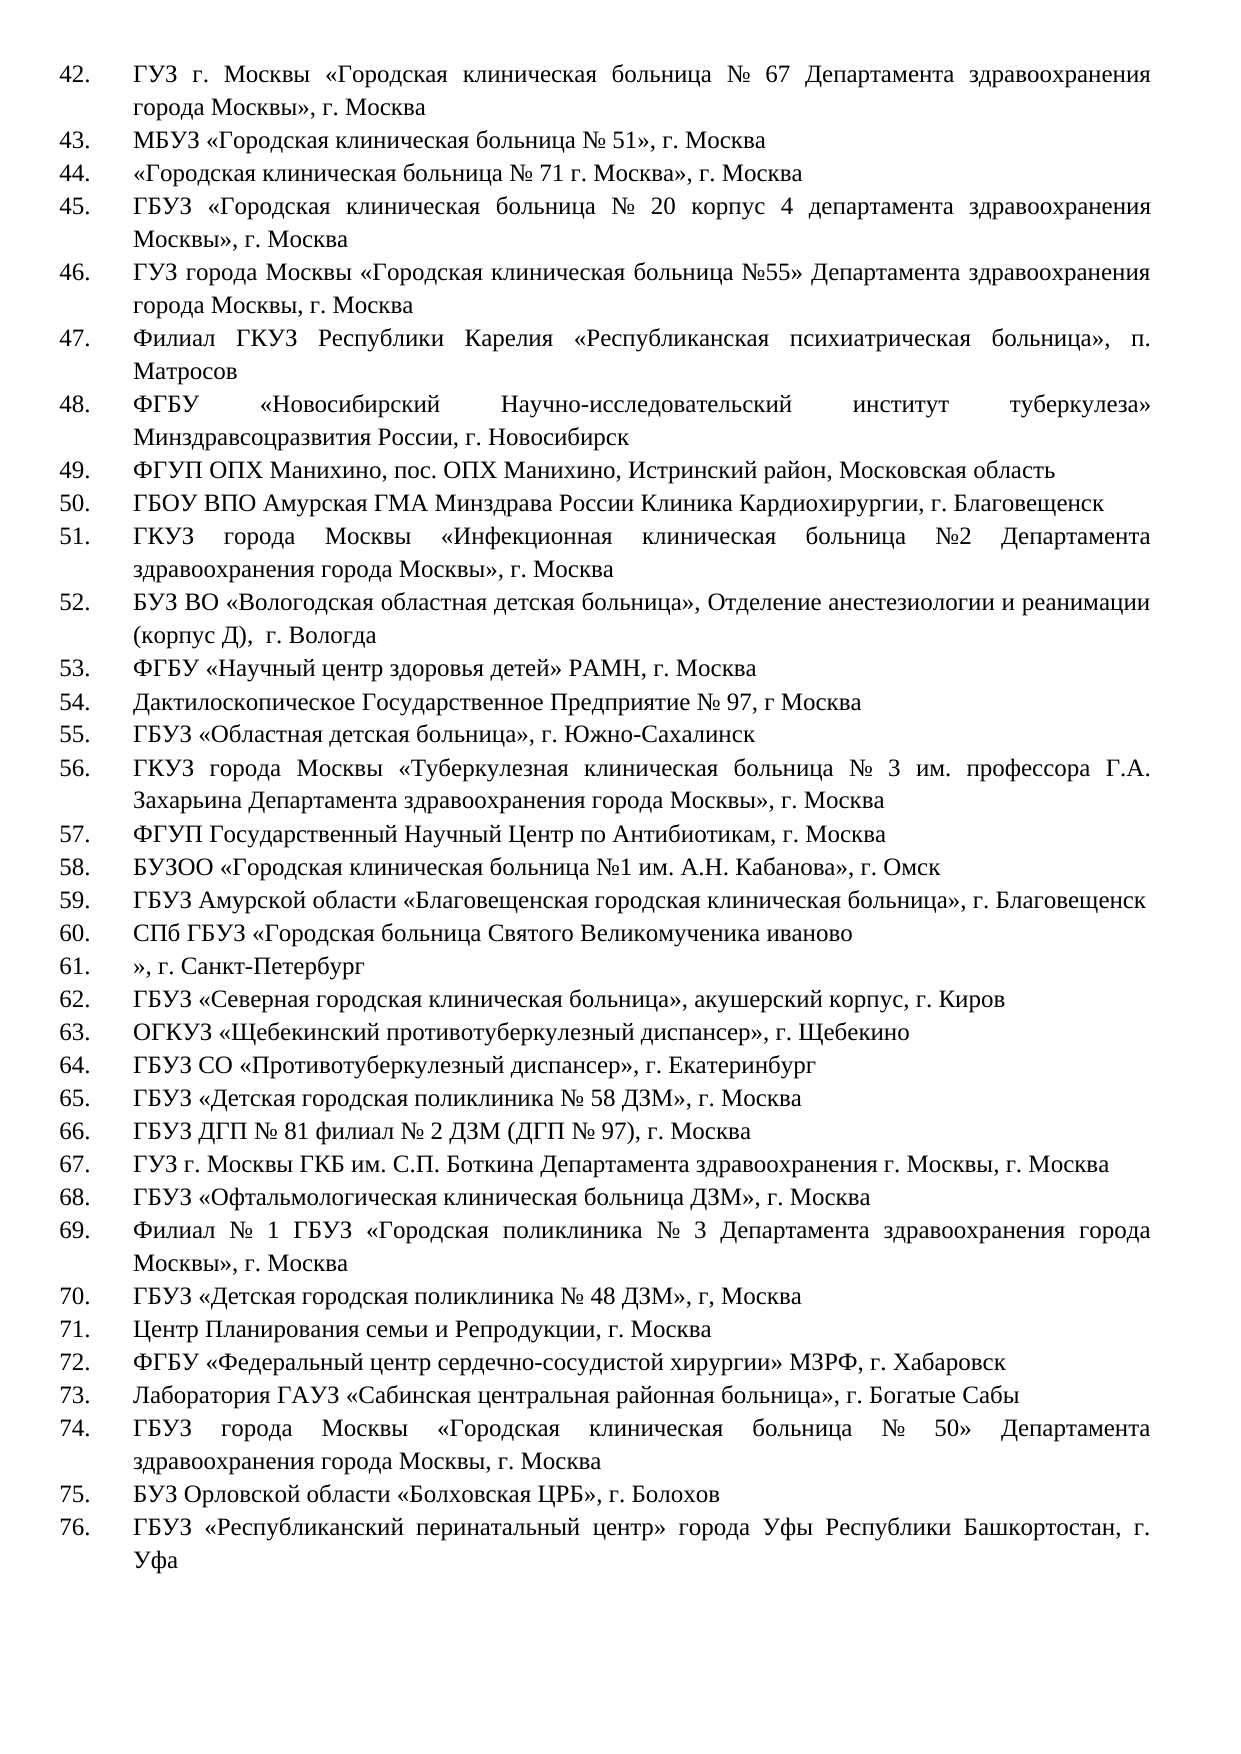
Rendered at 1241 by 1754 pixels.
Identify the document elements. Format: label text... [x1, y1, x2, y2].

list ГБУЗ «Республиканский перинатальный центр» города Уфы Республики Башкортостан, г. Уфа [59, 1512, 1152, 1574]
list Дактилоскопическое Государственное Предприятие № 97, г Москва [59, 687, 1152, 715]
list ГБУЗ Амурской области «Благовещенская городская клиническая больница», г. Благовещенск [59, 885, 1152, 913]
list ГБУЗ «Офтальмологическая клиническая больница ДЗМ», г. Москва [59, 1182, 1152, 1211]
list СПб ГБУЗ «Городская больница Святого Великомученика иваново [59, 918, 1152, 946]
list ГКУЗ города Москвы «Инфекционная клиническая больница №2 Департамента здравоохранения города Москвы», г. Москва [59, 521, 1152, 583]
list ФГУП ОПХ Манихино, пос. ОПХ Манихино, Истринский район, Московская область [59, 455, 1152, 484]
list Лаборатория ГАУЗ «Сабинская центральная районная больница», г. Богатые Сабы [59, 1380, 1152, 1409]
list Филиал ГКУЗ Республики Карелия «Республиканская психиатрическая больница», п. Матросов [59, 323, 1152, 385]
list ГУЗ г. Москвы ГКБ им. С.П. Боткина Департамента здравоохранения г. Москвы, г. Москва [59, 1149, 1152, 1178]
list БУЗ Орловской области «Болховская ЦРБ», г. Болохов [59, 1479, 1152, 1508]
list ГКУЗ города Москвы «Туберкулезная клиническая больница № 3 им. профессора Г.А. Захарьина Департамента здравоохранения города Москвы», г. Москва [59, 753, 1152, 814]
list БУЗОО «Городская клиническая больница №1 им. А.Н. Кабанова», г. Омск [59, 852, 1152, 880]
list ГБУЗ ДГП № 81 филиал № 2 ДЗМ (ДГП № 97), г. Москва [59, 1116, 1152, 1144]
list ГУЗ г. Москвы «Городская клиническая больница № 67 Департамента здравоохранения города Москвы», г. Москва [59, 59, 1152, 121]
list ФГБУ «Научный центр здоровья детей» РАМН, г. Москва [59, 653, 1152, 682]
list БУЗ ВО «Вологодская областная детская больница», Отделение анестезиологии и реанимации (корпус Д), г. Вологда [59, 587, 1152, 649]
list ГБУЗ «Детская городская поликлиника № 58 ДЗМ», г. Москва [59, 1083, 1152, 1112]
list ГБУЗ города Москвы «Городская клиническая больница № 50» Департамента здравоохранения города Москвы, г. Москва [59, 1413, 1152, 1475]
list », г. Санкт-Петербург [59, 951, 1152, 979]
list ГБУЗ СО «Противотуберкулезный диспансер», г. Екатеринбург [59, 1050, 1152, 1078]
list Филиал № 1 ГБУЗ «Городская поликлиника № 3 Департамента здравоохранения города Москвы», г. Москва [59, 1215, 1152, 1277]
list ФГУП Государственный Научный Центр по Антибиотикам, г. Москва [59, 819, 1152, 847]
list ГБУЗ «Детская городская поликлиника № 48 ДЗМ», г, Москва [59, 1281, 1152, 1310]
list ОГКУЗ «Щебекинский противотуберкулезный диспансер», г. Щебекино [59, 1017, 1152, 1046]
list ФГБУ «Новосибирский Научно-исследовательский институт туберкулеза» Минздравсоцразвития России, г. Новосибирск [59, 389, 1152, 451]
list ГБУЗ «Городская клиническая больница № 20 корпус 4 департамента здравоохранения Москвы», г. Москва [59, 191, 1152, 253]
list «Городская клиническая больница № 71 г. Москва», г. Москва [59, 158, 1152, 187]
list ГБОУ ВПО Амурская ГМА Минздрава России Клиника Кардиохирургии, г. Благовещенск [59, 488, 1152, 517]
list МБУЗ «Городская клиническая больница № 51», г. Москва [59, 125, 1152, 154]
list ГБУЗ «Северная городская клиническая больница», акушерский корпус, г. Киров [59, 984, 1152, 1012]
list Центр Планирования семьи и Репродукции, г. Москва [59, 1314, 1152, 1343]
list ГБУЗ «Областная детская больница», г. Южно-Сахалинск [59, 719, 1152, 748]
list ГУЗ города Москвы «Городская клиническая больница №55» Департамента здравоохранения города Москвы, г. Москва [59, 257, 1152, 319]
list ФГБУ «Федеральный центр сердечно-сосудистой хирургии» МЗРФ, г. Хабаровск [59, 1347, 1152, 1376]
